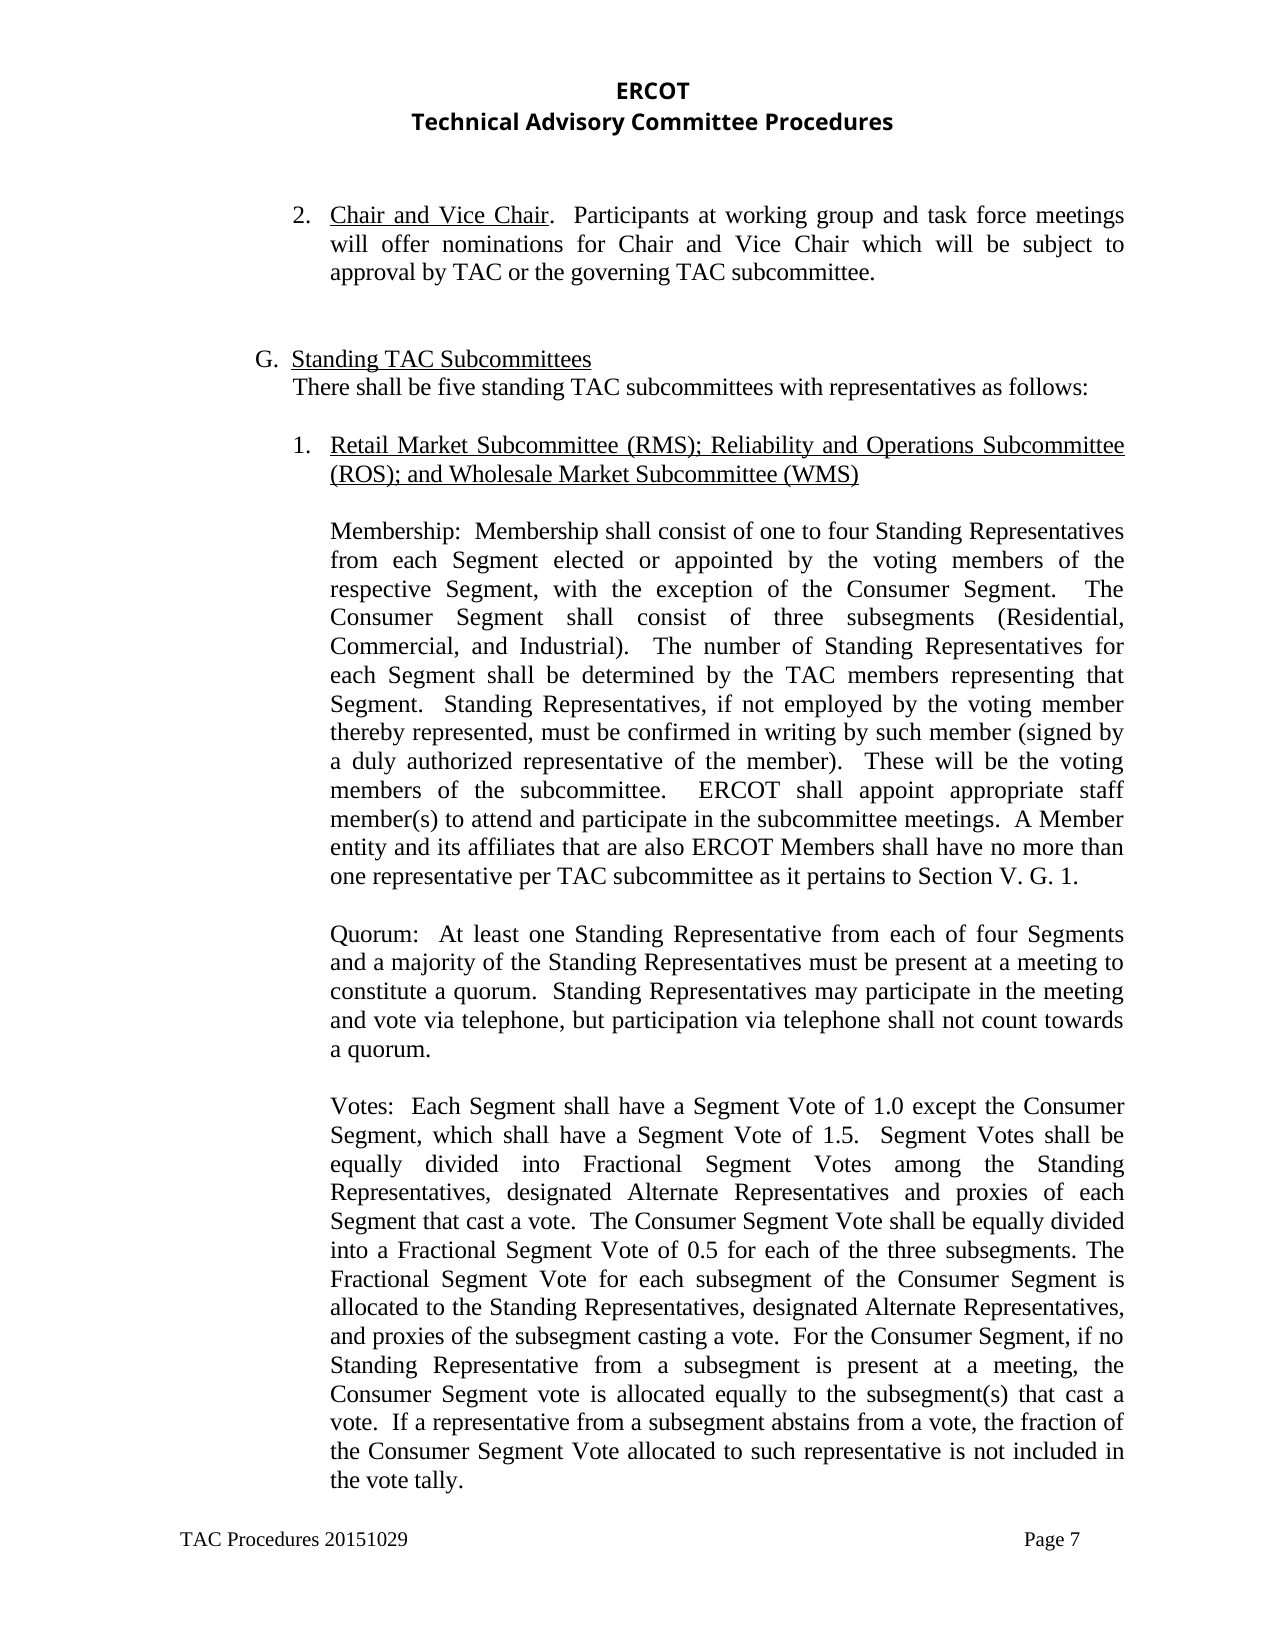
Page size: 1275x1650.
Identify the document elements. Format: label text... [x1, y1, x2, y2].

text 1. Retail Market Subcommittee (RMS); Reliability and Operations Subcommittee (ROS); and Wholesale Market Subcommittee (WMS) [180, 430, 1125, 487]
text Membership: Membership shall consist of one to four Standing Representatives from each Segment elected or appointed by the voting members of the respective Segment, with the exception of the Consumer Segment. The Consumer Segment shall consist of three subsegments (Residential, Commercial, and Industrial). The number of Standing Representatives for each Segment shall be determined by the TAC members representing that Segment. Standing Representatives, if not employed by the voting member thereby represented, must be confirmed in writing by such member (signed by a duly authorized representative of the member). These will be the voting members of the subcommittee. ERCOT shall appoint appropriate staff member(s) to attend and participate in the subcommittee meetings. A Member entity and its affiliates that are also ERCOT Members shall have no more than one representative per TAC subcommittee as it pertains to Section V. G. 1. [330, 516, 1125, 890]
text 2. Chair and Vice Chair. Participants at working group and task force meetings will offer nominations for Chair and Vice Chair which will be subject to approval by TAC or the governing TAC subcommittee. [292, 200, 1125, 286]
text G. Standing TAC Subcommittees [255, 344, 1125, 372]
text There shall be five standing TAC subcommittees with representatives as follows: [292, 372, 1125, 401]
text Votes: Each Segment shall have a Segment Vote of 1.0 except the Consumer Segment, which shall have a Segment Vote of 1.5. Segment Votes shall be equally divided into Fractional Segment Votes among the Standing Representatives, designated Alternate Representatives and proxies of each Segment that cast a vote. The Consumer Segment Vote shall be equally divided into a Fractional Segment Vote of 0.5 for each of the three subsegments. The Fractional Segment Vote for each subsegment of the Consumer Segment is allocated to the Standing Representatives, designated Alternate Representatives, and proxies of the subsegment casting a vote. For the Consumer Segment, if no Standing Representative from a subsegment is present at a meeting, the Consumer Segment vote is allocated equally to the subsegment(s) that cast a vote. If a representative from a subsegment abstains from a vote, the fraction of the Consumer Segment Vote allocated to such representative is not included in the vote tally. [330, 1091, 1125, 1494]
text Quorum: At least one Standing Representative from each of four Segments and a majority of the Standing Representatives must be present at a meeting to constitute a quorum. Standing Representatives may participate in the meeting and vote via telephone, but participation via telephone shall not count towards a quorum. [330, 919, 1125, 1062]
